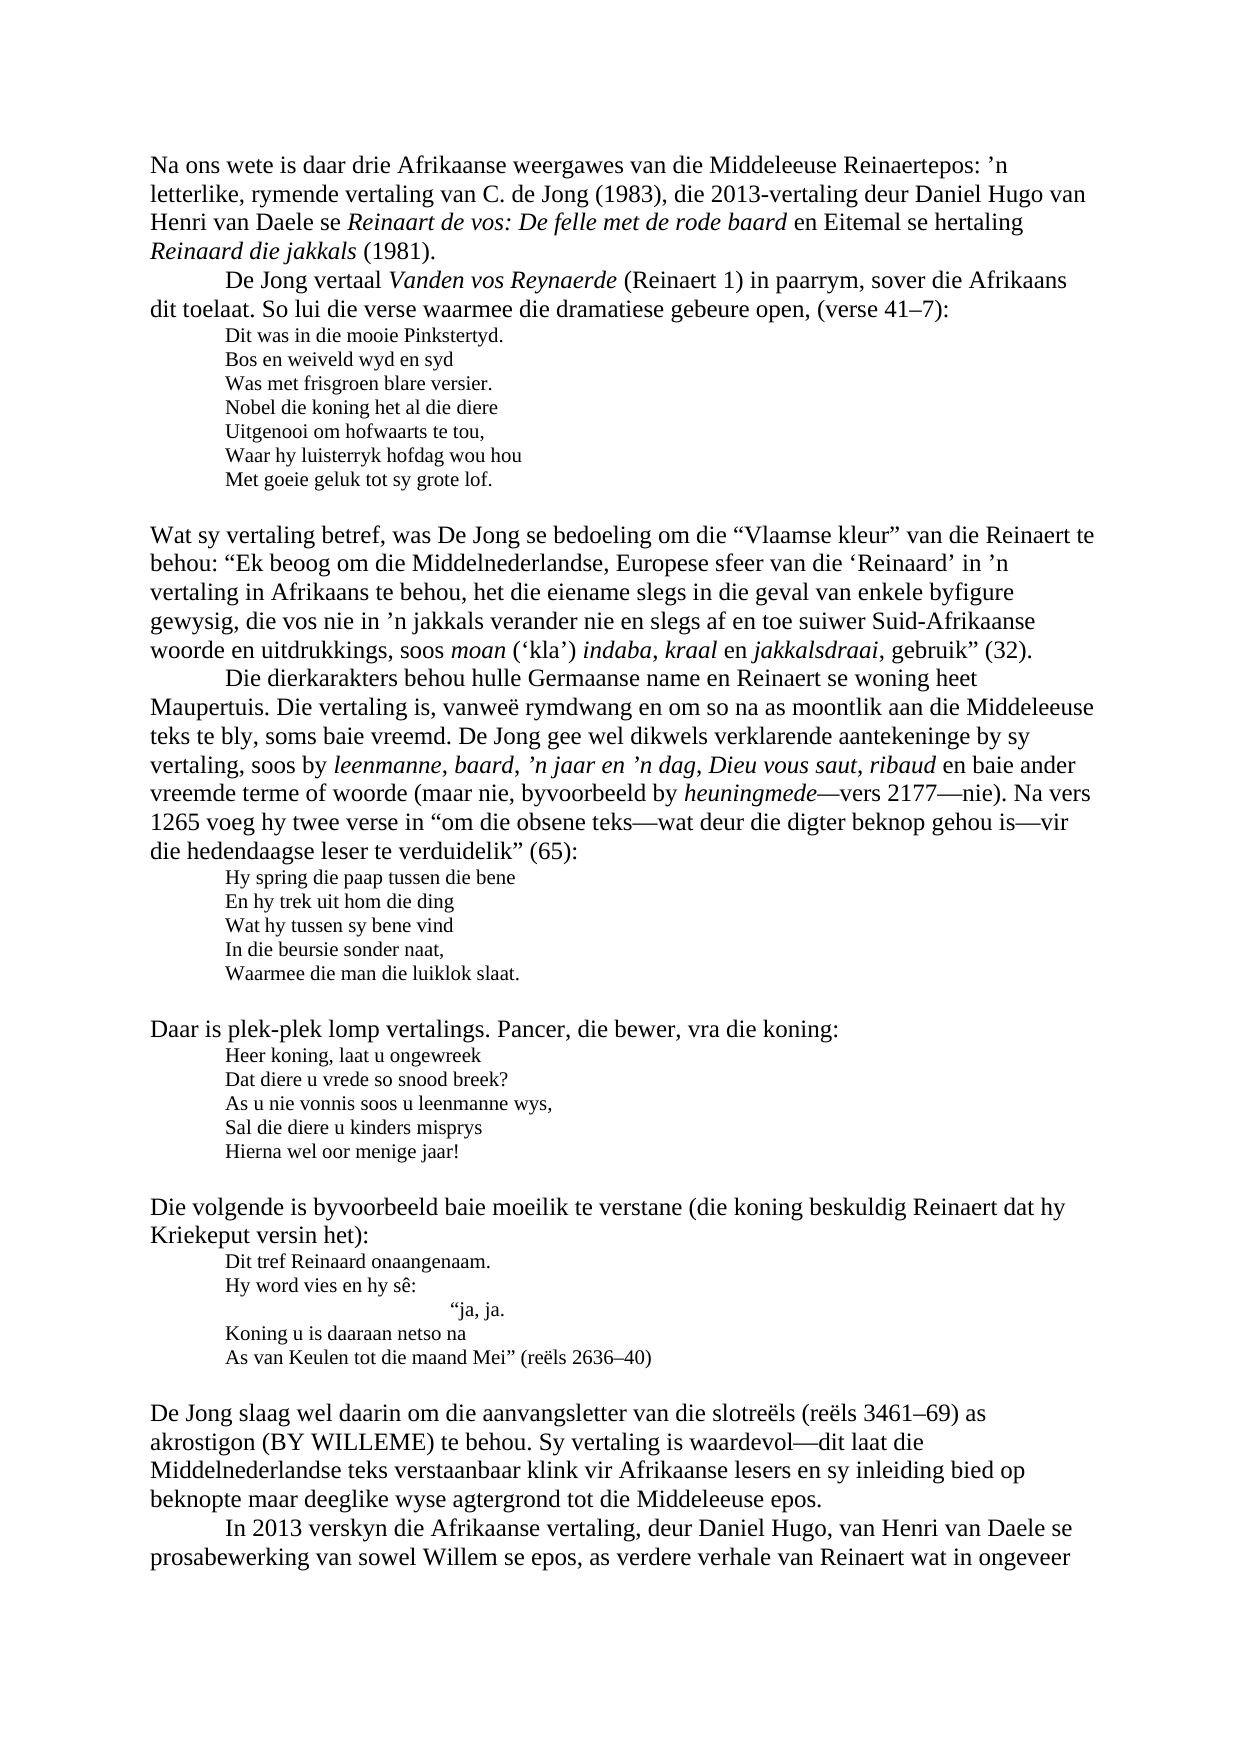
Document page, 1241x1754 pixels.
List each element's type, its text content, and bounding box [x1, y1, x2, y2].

text As u nie vonnis soos u leenmanne wys, [150, 1091, 1095, 1115]
text Uitgenooi om hofwaarts te tou, [150, 419, 1095, 443]
text “ja, ja. [150, 1297, 1095, 1321]
text Met goeie geluk tot sy grote lof. [150, 467, 1095, 491]
text Die dierkarakters behou hulle Germaanse name en Reinaert se woning heet Maupertuis. Die vertaling is, vanweë rymdwang en om so na as moontlik aan die Middeleeuse teks te bly, soms baie vreemd. De Jong gee wel dikwels verklarende aantekeninge by sy vertaling, soos by leenmanne, baard, ’n jaar en ’n dag, Dieu vous saut, ribaud en baie ander vreemde terme of woorde (maar nie, byvoorbeeld by heuningmede—vers 2177—nie). Na vers 1265 voeg hy twee verse in “om die obsene teks—wat deur die digter beknop gehou is—vir die hedendaagse leser te verduidelik” (65): [150, 663, 1095, 865]
text Die volgende is byvoorbeeld baie moeilik te verstane (die koning beskuldig Reinaert dat hy Kriekeput versin het): [150, 1192, 1095, 1249]
text Na ons wete is daar drie Afrikaanse weergawes van die Middeleeuse Reinaertepos: ’n letterlike, rymende vertaling van C. de Jong (1983), die 2013-vertaling deur Daniel Hugo van Henri van Daele se Reinaart de vos: De felle met de rode baard en Eitemal se hertaling Reinaard die jakkals (1981). [150, 150, 1095, 265]
text Waarmee die man die luiklok slaat. [150, 961, 1095, 985]
text Waar hy luisterryk hofdag wou hou [150, 443, 1095, 467]
text Hy spring die paap tussen die bene [150, 865, 1095, 889]
text Dat diere u vrede so snood breek? [150, 1067, 1095, 1091]
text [150, 1513, 1095, 1571]
text Was met frisgroen blare versier. [150, 371, 1095, 395]
text Hy word vies en hy sê: [150, 1273, 1095, 1297]
text Wat hy tussen sy bene vind [150, 913, 1095, 937]
text Dit tref Reinaard onaangenaam. [150, 1249, 1095, 1273]
text Nobel die koning het al die diere [150, 395, 1095, 419]
text Hierna wel oor menige jaar! [150, 1139, 1095, 1163]
text De Jong vertaal Vanden vos Reynaerde (Reinaert 1) in paarrym, sover die Afrikaans dit toelaat. So lui die verse waarmee die dramatiese gebeure open, (verse 41–7): [150, 265, 1095, 322]
text Daar is plek-plek lomp vertalings. Pancer, die bewer, vra die koning: [150, 1014, 1095, 1042]
text Bos en weiveld wyd en syd [150, 347, 1095, 371]
text Wat sy vertaling betref, was De Jong se bedoeling om die “Vlaamse kleur” van die Reinaert te behou: “Ek beoog om die Middelnederlandse, Europese sfeer van die ‘Reinaard’ in ’n vertaling in Afrikaans te behou, het die eiename slegs in die geval van enkele byfigure gewysig, die vos nie in ’n jakkals verander nie en slegs af en toe suiwer Suid-Afrikaanse woorde en uitdrukkings, soos moan (‘kla’) indaba, kraal en jakkalsdraai, gebruik” (32). [150, 520, 1095, 663]
text En hy trek uit hom die ding [150, 889, 1095, 913]
text Heer koning, laat u ongewreek [150, 1042, 1095, 1067]
text Sal die diere u kinders misprys [150, 1115, 1095, 1139]
text De Jong slaag wel daarin om die aanvangsletter van die slotreëls (reëls 3461–69) as akrostigon (BY WILLEME) te behou. Sy vertaling is waardevol—dit laat die Middelnederlandse teks verstaanbaar klink vir Afrikaanse lesers en sy inleiding bied op beknopte maar deeglike wyse agtergrond tot die Middeleeuse epos. [150, 1398, 1095, 1513]
text Koning u is daaraan netso na [150, 1321, 1095, 1345]
text In die beursie sonder naat, [150, 937, 1095, 961]
text Dit was in die mooie Pinkstertyd. [150, 322, 1095, 347]
text As van Keulen tot die maand Mei” (reëls 2636–40) [150, 1345, 1095, 1369]
